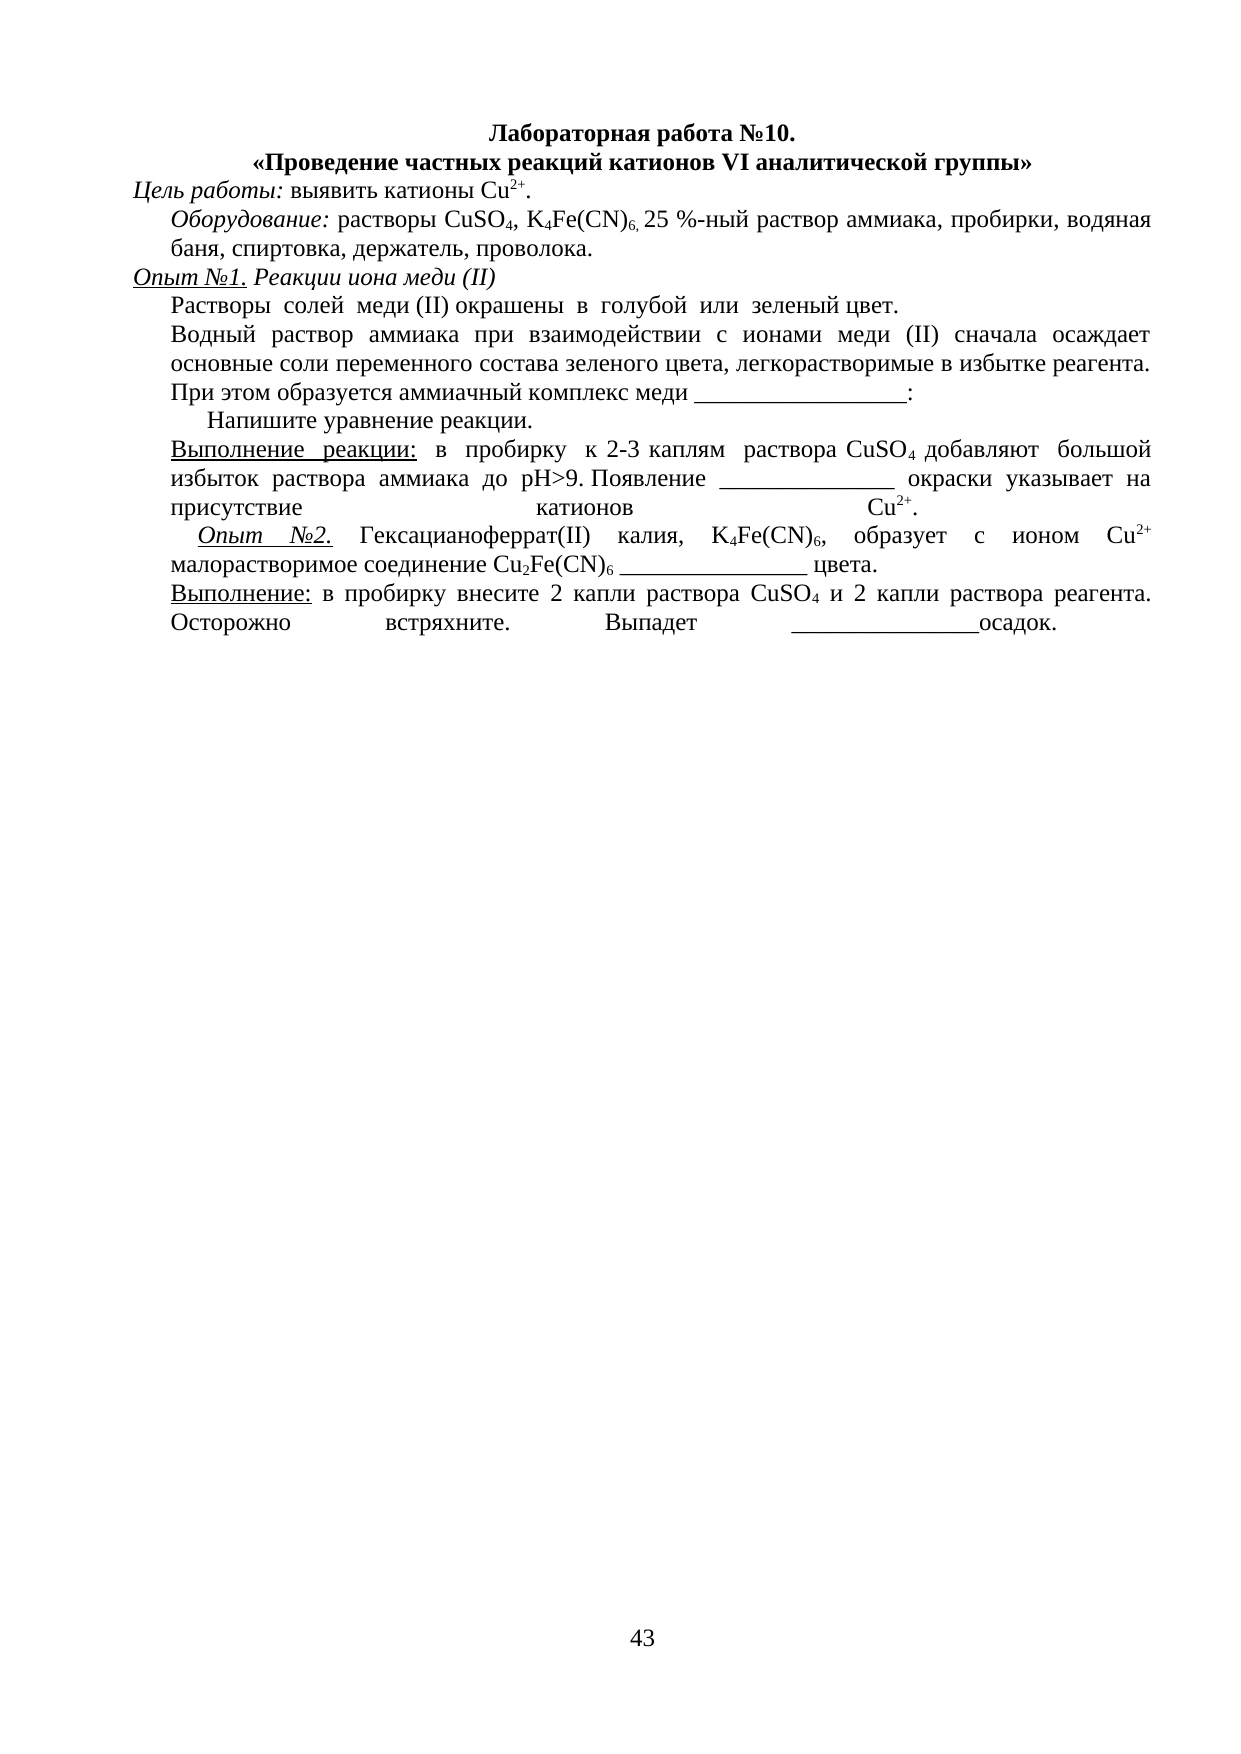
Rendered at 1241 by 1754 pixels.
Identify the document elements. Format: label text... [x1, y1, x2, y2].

text Опыт №1. Реакции иона меди (II) [133, 262, 1152, 291]
text Цель работы: выявить катионы Сu2+. [133, 176, 1152, 204]
text Выполнение: в пробирку внесите 2 капли раствора CuSO4 и 2 капли раствора реагента. Осторожно встряхните. Выпадет _______________осадок. [170, 578, 1152, 664]
text «Проведение частных реакций катионов VI аналитической группы» [133, 147, 1152, 176]
text Лабораторная работа №10. [133, 118, 1152, 147]
text Выполнение реакции: в пробирку к 2-3 каплям раствора CuSO4 добавляют большой избыток раствора аммиака до рН>9. Появление ______________ окраски указывает на присутствие катионов Cu2+. Опыт №2. Гексацианоферрат(II) калия, K4Fe(CN)6, образует с ионом Cu2+ малорастворимое соединение Cu2Fe(CN)6 _______________ цвета. [170, 434, 1152, 578]
text Оборудование: растворы CuSO4, K4Fe(CN)6, 25 %-ный раствор аммиака, пробирки, водяная баня, спиртовка, держатель, проволока. [170, 204, 1152, 262]
text Напишите уравнение реакции. [133, 406, 1152, 434]
text Водный раствор аммиака при взаимодействии с ионами меди (II) сначала осаждает основные соли переменного состава зеленого цвета, легкорастворимые в избытке реагента. При этом образуется аммиачный комплекс меди _________________: [170, 319, 1152, 406]
text Растворы солей меди (II) окрашены в голубой или зеленый цвет. [170, 291, 1152, 319]
